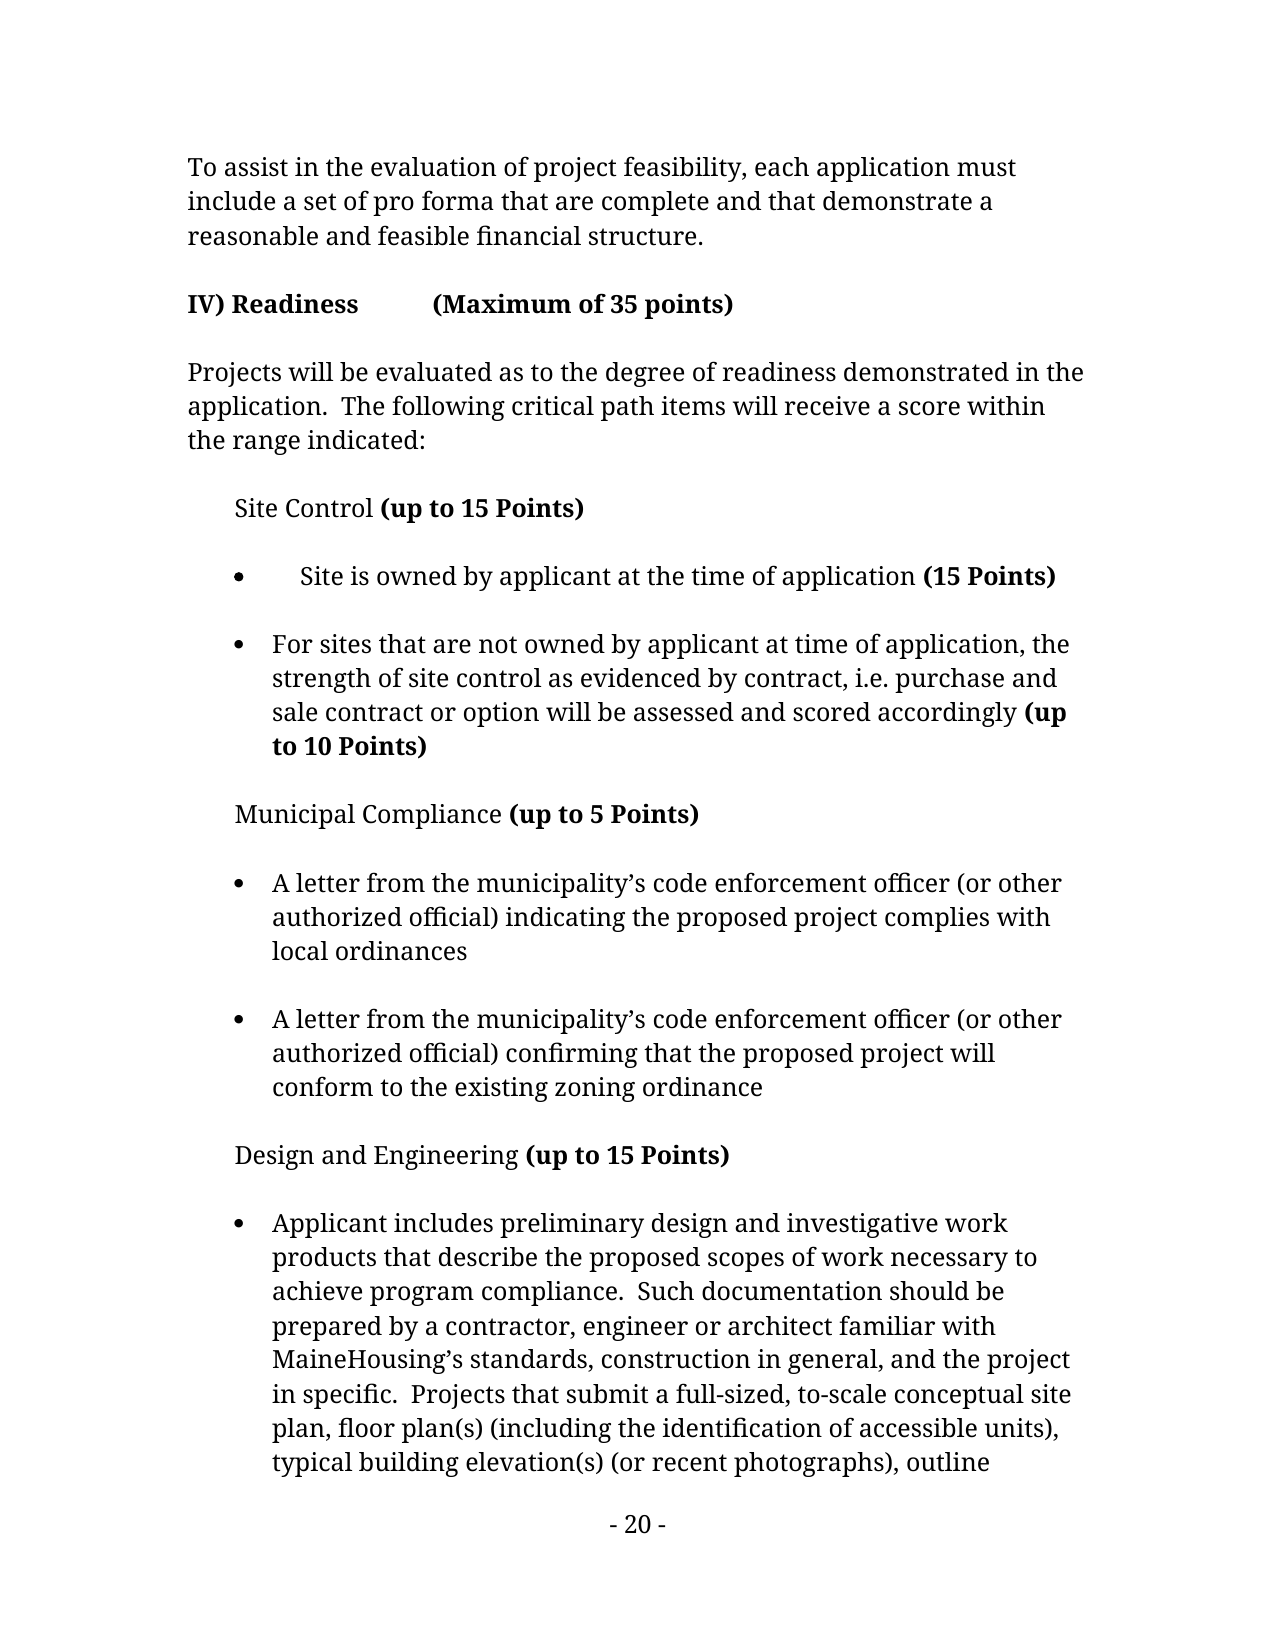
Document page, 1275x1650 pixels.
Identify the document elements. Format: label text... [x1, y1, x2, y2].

text To assist in the evaluation of project feasibility, each application must include a set of pro forma that are complete and that demonstrate a reasonable and feasible financial structure. [187, 150, 1087, 252]
list A letter from the municipality’s code enforcement officer (or other authorized official) indicating the proposed project complies with local ordinances [234, 865, 1087, 967]
list For sites that are not owned by applicant at time of application, the strength of site control as evidenced by contract, i.e. purchase and sale contract or option will be assessed and scored accordingly (up to 10 Points) [234, 627, 1087, 763]
list A letter from the municipality’s code enforcement officer (or other authorized official) confirming that the proposed project will conform to the existing zoning ordinance [234, 1002, 1087, 1104]
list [234, 1206, 1087, 1478]
text IV) Readiness (Maximum of 35 points) [187, 286, 1087, 320]
list Site is owned by applicant at the time of application (15 Points) [187, 559, 1087, 593]
text Municipal Compliance (up to 5 Points) [234, 797, 1087, 831]
text Design and Engineering (up to 15 Points) [234, 1138, 1087, 1172]
text Site Control (up to 15 Points) [187, 491, 1087, 525]
text Projects will be evaluated as to the degree of readiness demonstrated in the application. The following critical path items will receive a score within the range indicated: [187, 354, 1087, 457]
